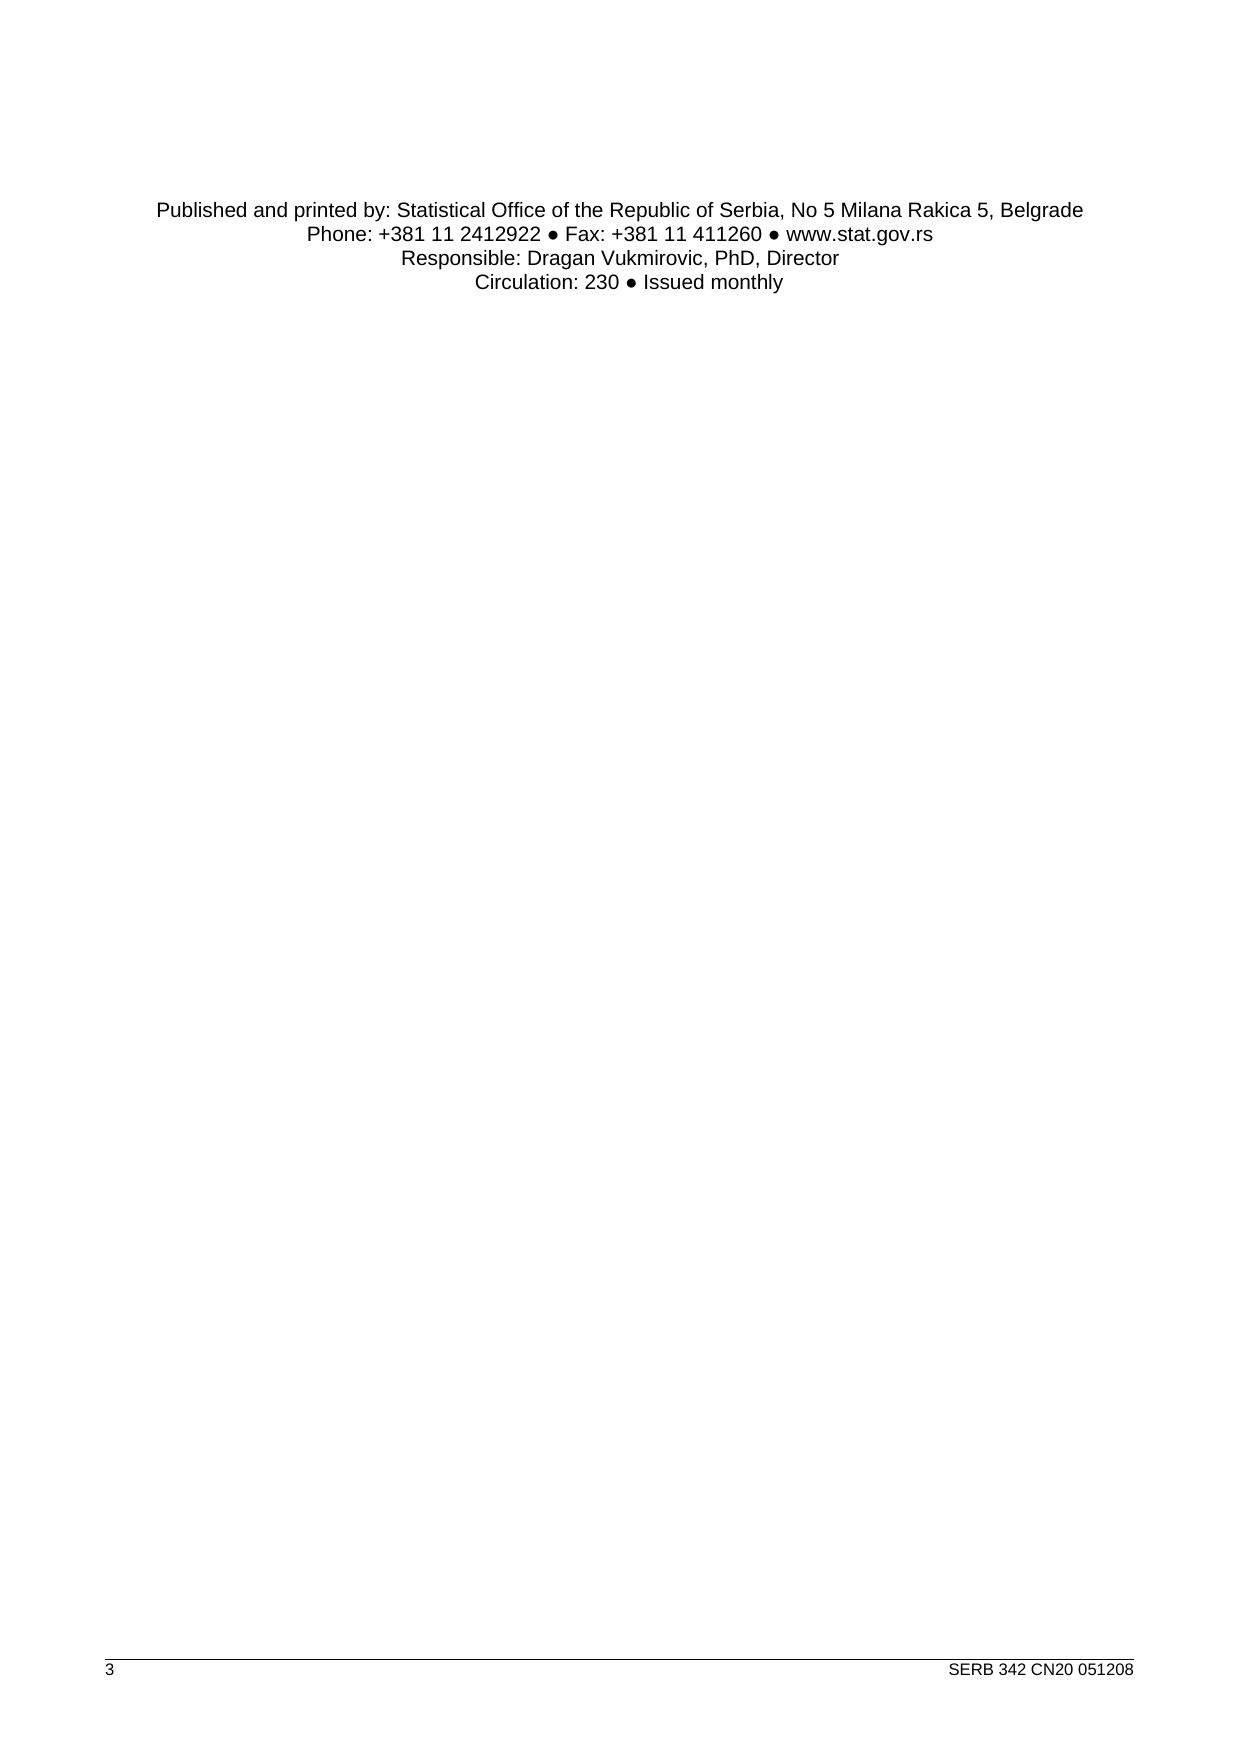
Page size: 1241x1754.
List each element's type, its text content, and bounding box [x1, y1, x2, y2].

text Responsible: Dragan Vukmirovic, PhD, Director [106, 246, 1134, 270]
text Circulation: 230 ● Issued monthly [127, 270, 1131, 294]
text Phone: +381 11 2412922 ● Fax: +381 11 411260 ● www.stat.gov.rs [106, 222, 1134, 246]
text Published and printed by: Statistical Office of the Republic of Serbia, No 5 Milana Rakica 5, Belgrade [106, 198, 1134, 222]
